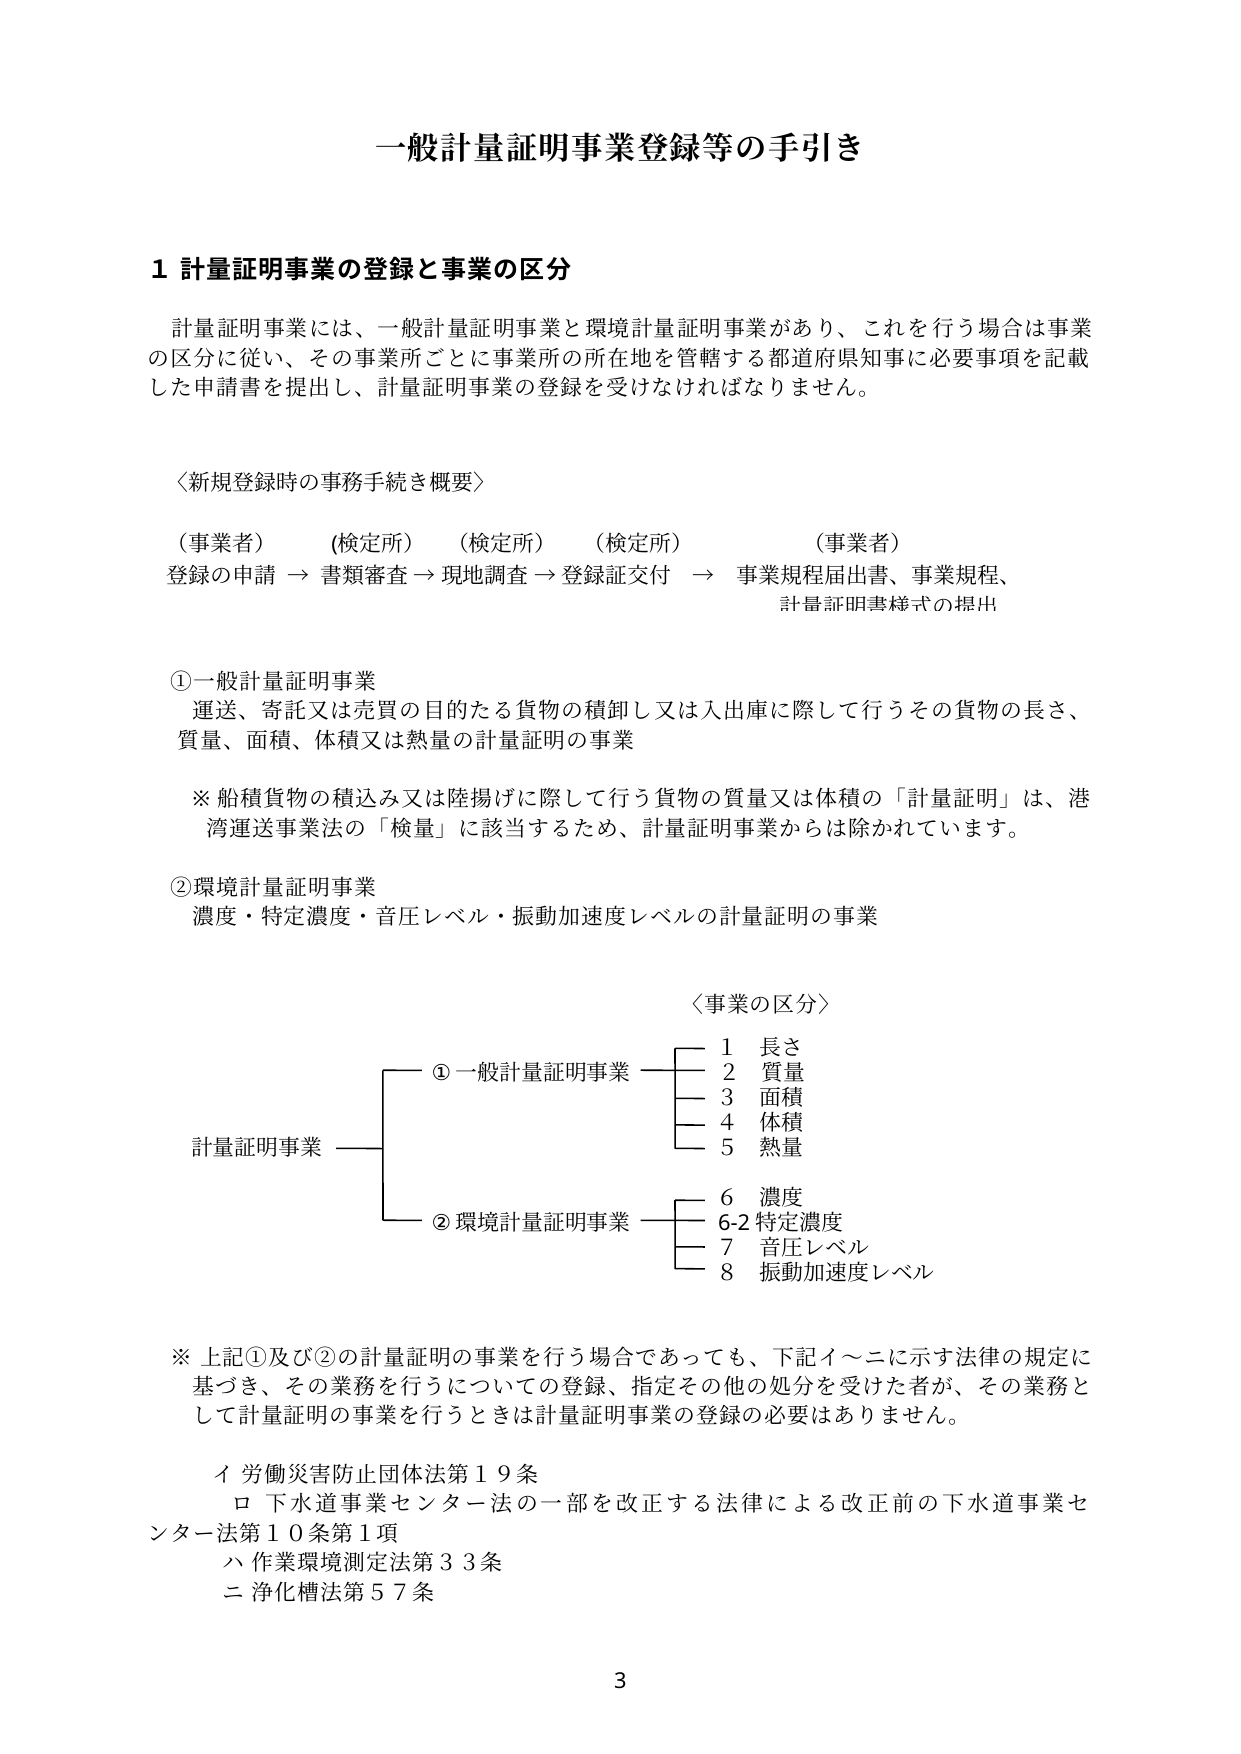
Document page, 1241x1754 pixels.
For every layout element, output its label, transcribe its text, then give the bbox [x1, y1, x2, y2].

text ハ 作業環境測定法第３３条 [148, 1547, 1092, 1577]
text 濃度・特定濃度・音圧レベル・振動加速度レベルの計量証明の事業 [148, 901, 1092, 930]
text ※ 船積貨物の積込み又は陸揚げに際して行う貨物の質量又は体積の「計量証明」は、港湾運送事業法の「検量」に該当するため、計量証明事業からは除かれています。 [192, 783, 1092, 842]
text 一般計量証明事業登録等の手引き [148, 130, 1092, 167]
text ②環境計量証明事業 [148, 872, 1092, 901]
text ※ 上記①及び②の計量証明の事業を行う場合であっても、下記イ～ニに示す法律の規定に基づき、その業務を行うについての登録、指定その他の処分を受けた者が、その業務として計量証明の事業を行うときは計量証明事業の登録の必要はありません。 [148, 1342, 1092, 1430]
text ニ 浄化槽法第５７条 [148, 1577, 1092, 1606]
text ①一般計量証明事業 [148, 666, 1092, 695]
text 計量証明事業には、一般計量証明事業と環境計量証明事業があり、これを行う場合は事業の区分に従い、その事業所ごとに事業所の所在地を管轄する都道府県知事に必要事項を記載した申請書を提出し、計量証明事業の登録を受けなければなりません。 [148, 313, 1092, 402]
text １ 計量証明事業の登録と事業の区分 [148, 255, 1092, 284]
text イ 労働災害防止団体法第１９条 [148, 1459, 1092, 1488]
text 運送、寄託又は売買の目的たる貨物の積卸し又は入出庫に際して行うその貨物の長さ、質量、面積、体積又は熱量の計量証明の事業 [177, 695, 1092, 754]
text 〈事業の区分〉 [148, 989, 1092, 1018]
text ロ 下水道事業センター法の一部を改正する法律による改正前の下水道事業セ ンター法第１０条第１項 [148, 1488, 1092, 1547]
